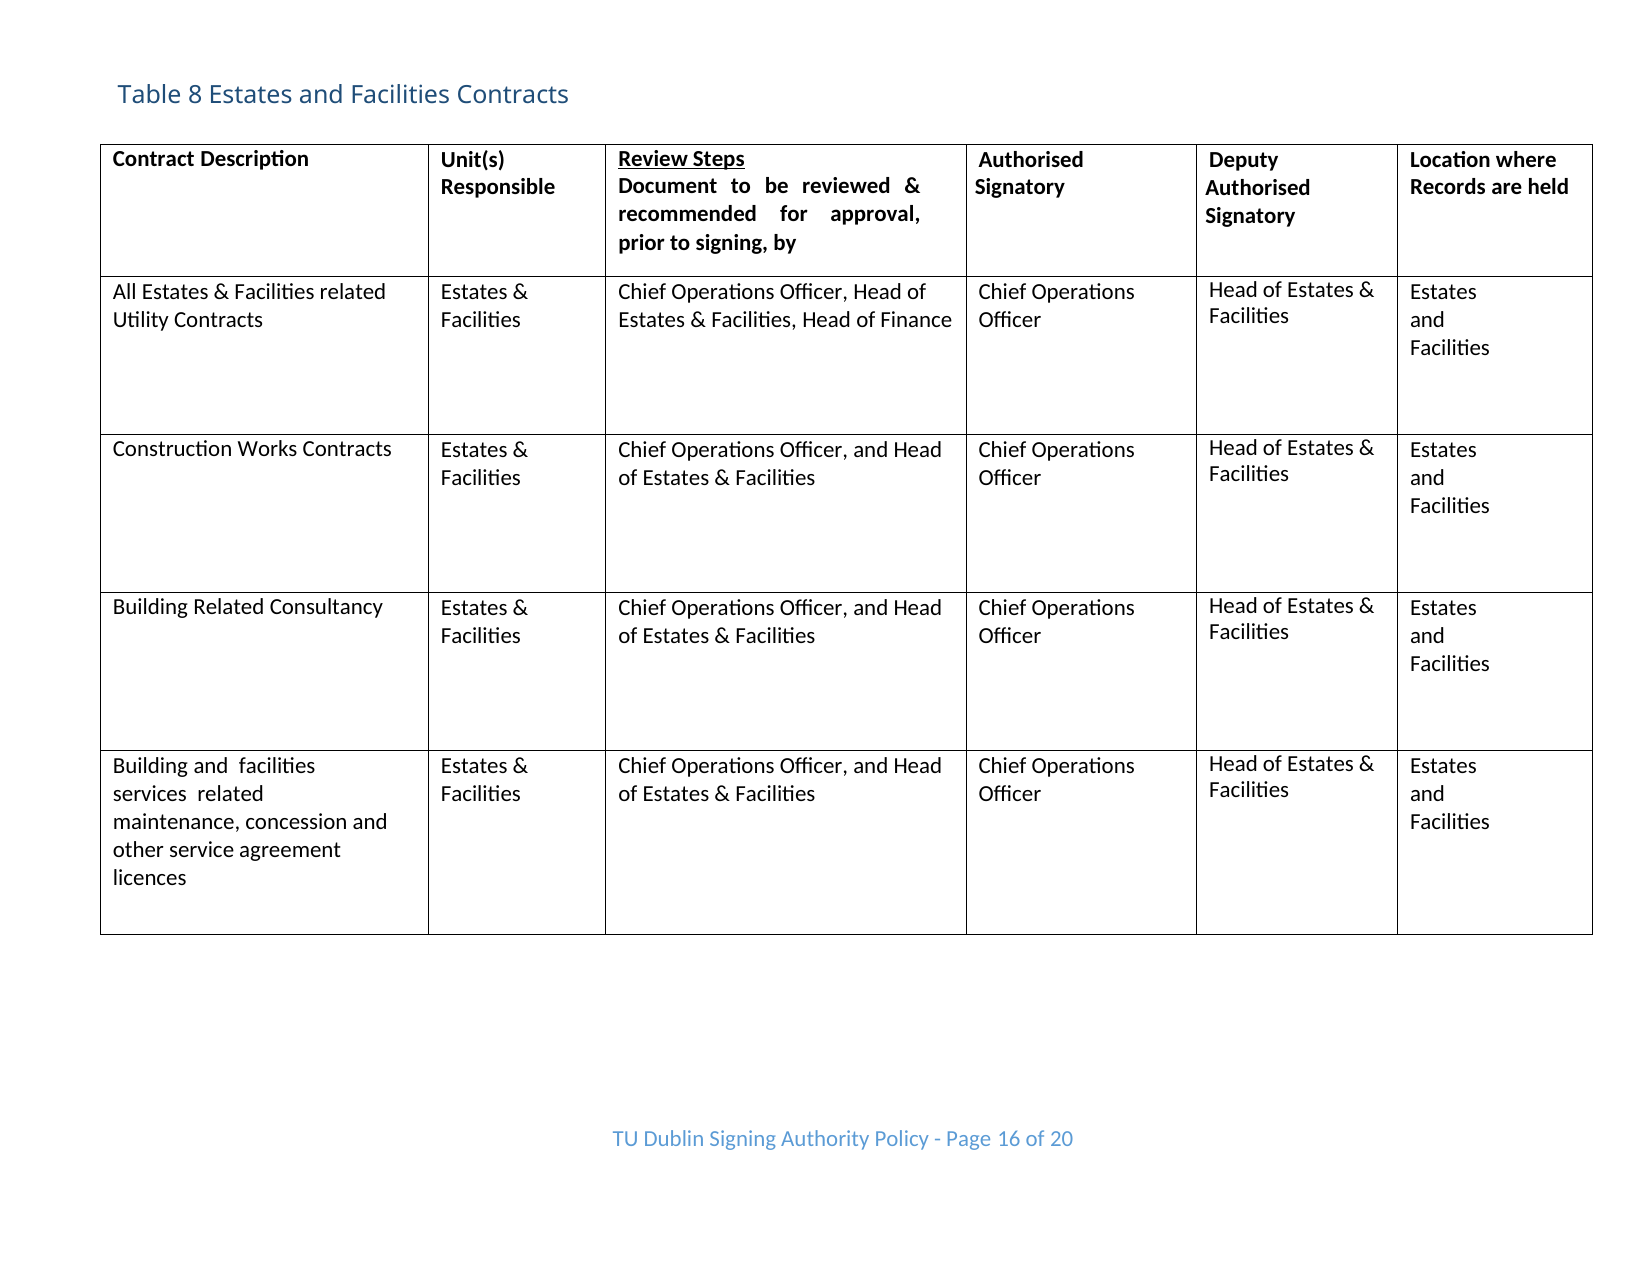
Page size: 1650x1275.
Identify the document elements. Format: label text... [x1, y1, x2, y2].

table_header Location where Records are held [1398, 145, 1592, 276]
table_cell Chief Operations Officer, and Head of Estates & Facilities [606, 751, 966, 934]
table_cell Construction Works Contracts [101, 435, 428, 592]
table_cell Building and facilities services related maintenance, concession and other service agreement licences [101, 751, 428, 934]
table_cell Chief Operations Officer [967, 435, 1196, 592]
table_cell Estates & Facilities [429, 435, 605, 592]
table_cell Head of Estates & Facilities [1197, 435, 1397, 592]
table_cell All Estates & Facilities related Utility Contracts [101, 277, 428, 434]
table_cell Head of Estates & Facilities [1197, 593, 1397, 750]
table_cell Chief Operations Officer [967, 277, 1196, 434]
table_cell Estates and Facilities [1398, 593, 1592, 750]
table_cell Head of Estates & Facilities [1197, 751, 1397, 934]
table_cell Estates & Facilities [429, 751, 605, 934]
table_cell Chief Operations Officer, and Head of Estates & Facilities [606, 435, 966, 592]
table_cell Building Related Consultancy [101, 593, 428, 750]
table_header Unit(s) Responsible [429, 145, 605, 276]
table_cell Estates and Facilities [1398, 435, 1592, 592]
table_header Deputy Authorised Signatory [1197, 145, 1397, 276]
table_header Contract Description [101, 145, 428, 276]
table_cell Estates & Facilities [429, 277, 605, 434]
table_cell Chief Operations Officer [967, 751, 1196, 934]
table_cell Chief Operations Officer, and Head of Estates & Facilities [606, 593, 966, 750]
table_cell Estates and Facilities [1398, 751, 1592, 934]
subtitle Table 8 Estates and Facilities Contracts [117, 77, 1536, 111]
table_cell Chief Operations Officer, Head of Estates & Facilities, Head of Finance [606, 277, 966, 434]
table_cell Estates and Facilities [1398, 277, 1592, 434]
table_cell Estates & Facilities [429, 593, 605, 750]
table_cell Head of Estates & Facilities [1197, 277, 1397, 434]
table_header Authorised Signatory [967, 145, 1196, 276]
table_cell Chief Operations Officer [967, 593, 1196, 750]
table_header Review Steps Document to be reviewed & recommended for approval, prior to signing, by [606, 145, 966, 276]
